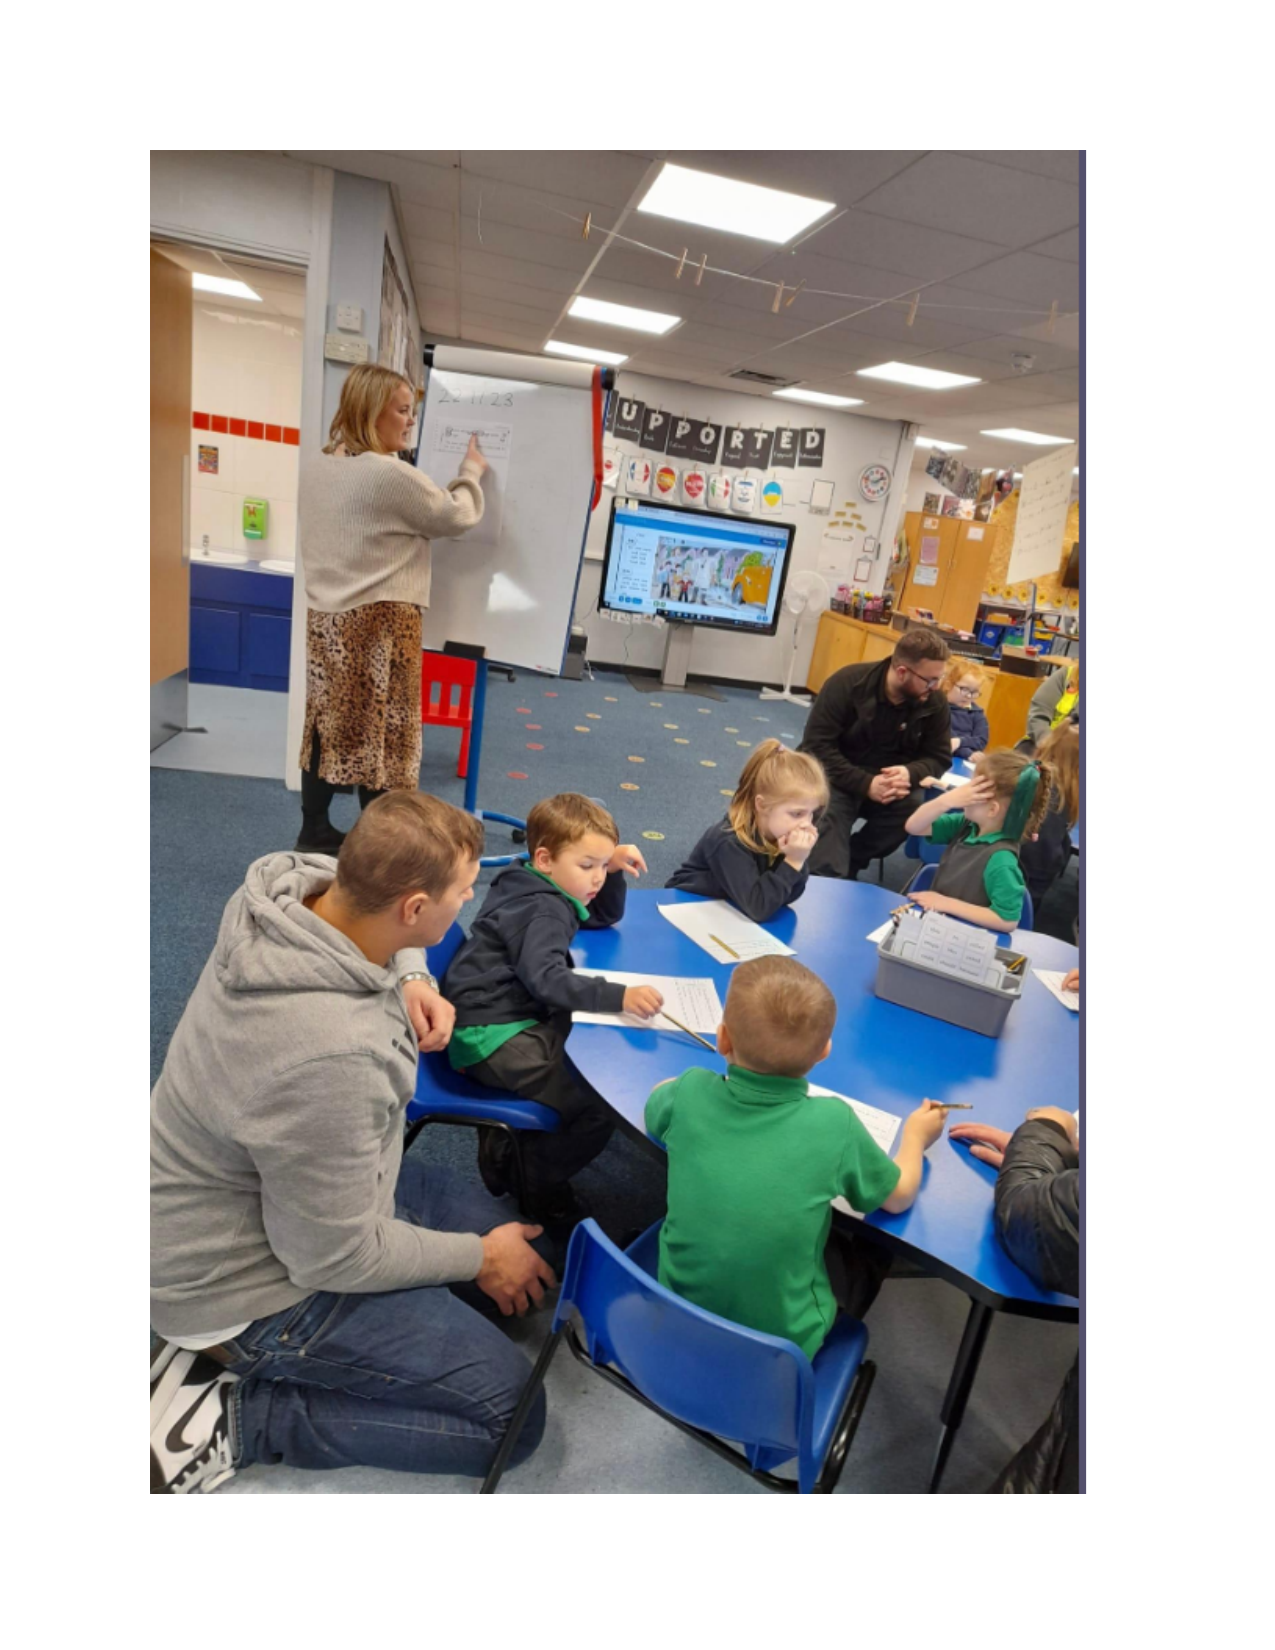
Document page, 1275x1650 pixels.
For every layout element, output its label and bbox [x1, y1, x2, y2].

picture [150, 150, 1087, 1494]
